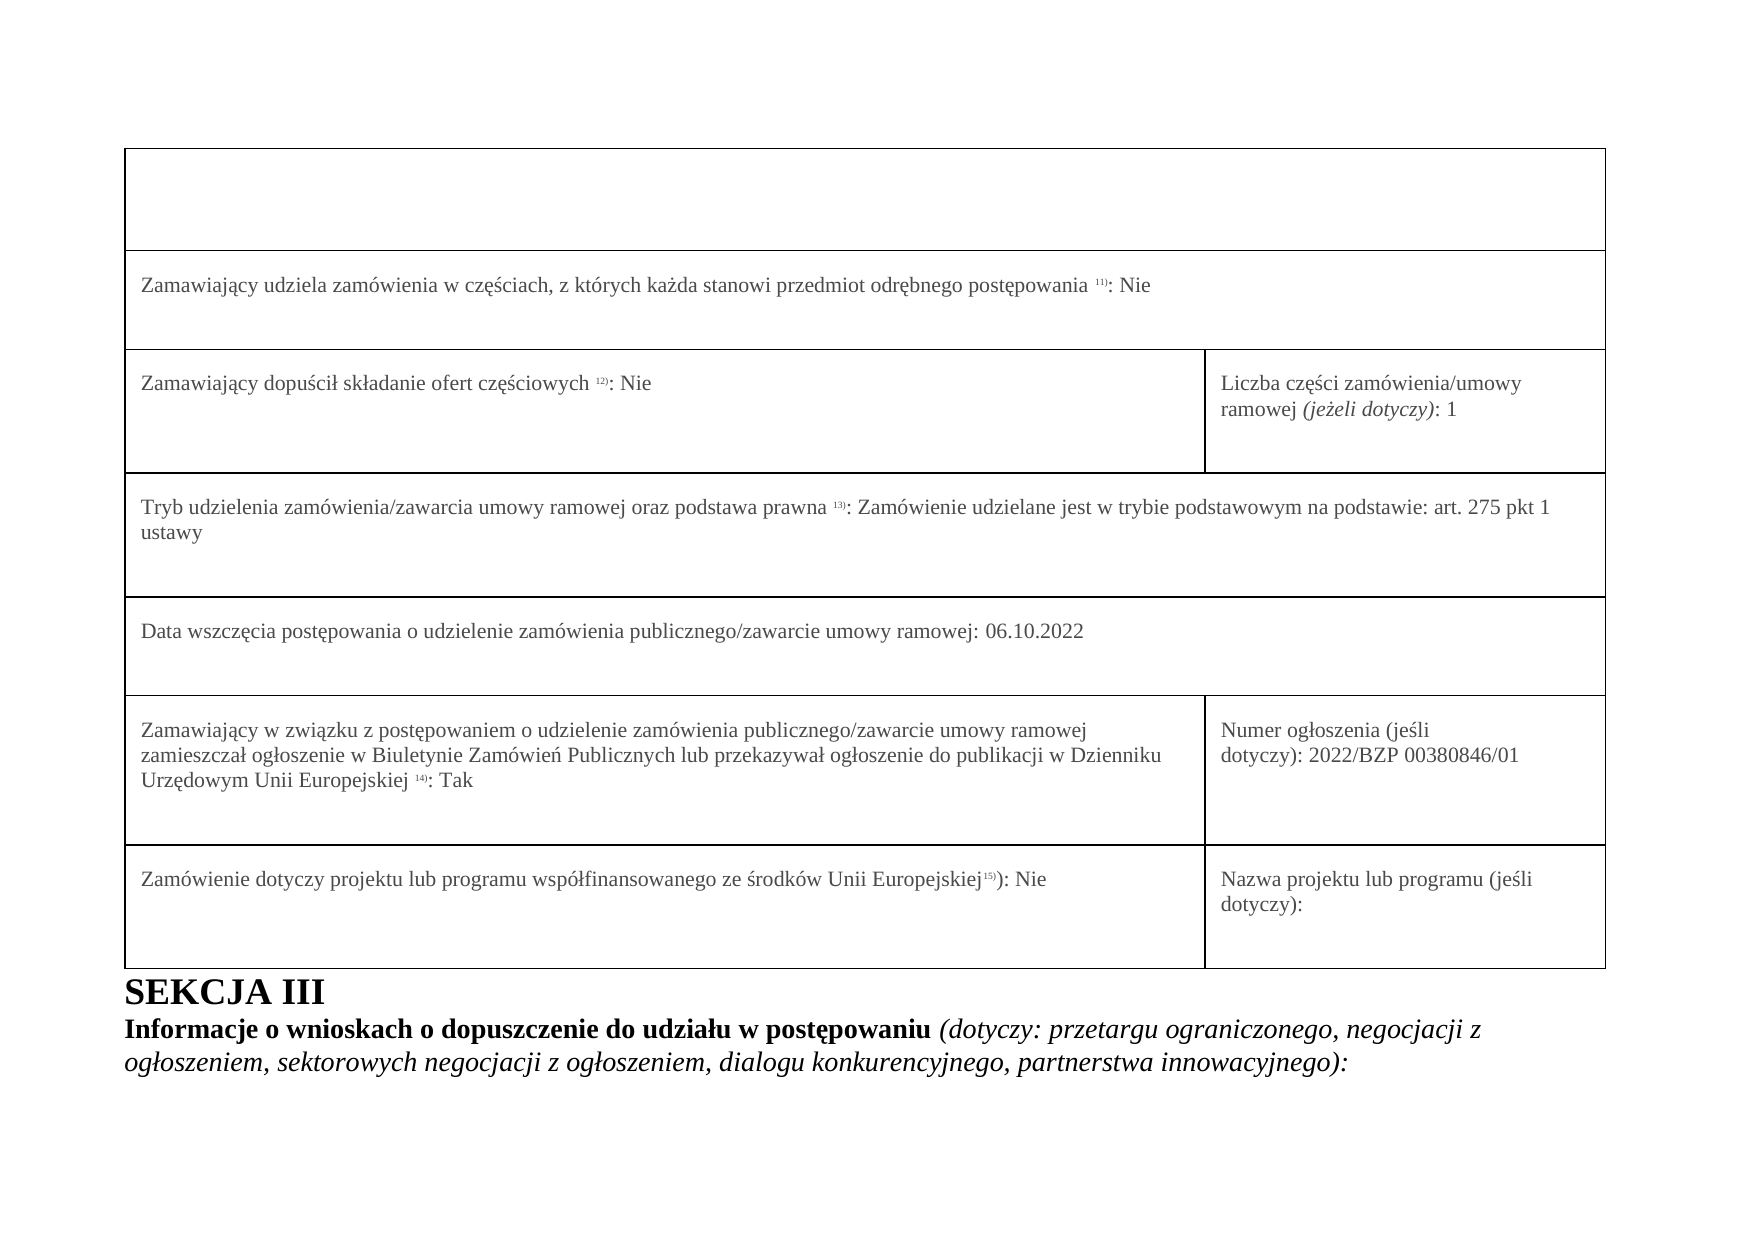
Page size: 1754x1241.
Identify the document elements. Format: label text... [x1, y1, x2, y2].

table_cell Data wszczęcia postępowania o udzielenie zamówienia publicznego/zawarcie umowy ramowej: 06.10.2022 [126, 598, 1605, 695]
table_cell Tryb udzielenia zamówienia/zawarcia umowy ramowej oraz podstawa prawna 13): Zamówienie udzielane jest w trybie podstawowym na podstawie: art. 275 pkt 1 ustawy [126, 474, 1605, 596]
table_cell Zamawiający udziela zamówienia w częściach, z których każda stanowi przedmiot odrębnego postępowania 11): Nie [126, 251, 1605, 348]
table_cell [126, 149, 1605, 250]
text Informacje o wnioskach o dopuszczenie do udziału w postępowaniu (dotyczy: przetargu ograniczonego, negocjacji z ogłoszeniem, sektorowych negocjacji z ogłoszeniem, dialogu konkurencyjnego, partnerstwa innowacyjnego): [124, 1012, 1606, 1077]
text SEKCJA III [124, 969, 1606, 1012]
table_cell Zamawiający w związku z postępowaniem o udzielenie zamówienia publicznego/zawarcie umowy ramowej zamieszczał ogłoszenie w Biuletynie Zamówień Publicznych lub przekazywał ogłoszenie do publikacji w Dzienniku Urzędowym Unii Europejskiej 14): Tak [126, 696, 1204, 844]
table_cell Liczba części zamówienia/umowy ramowej (jeżeli dotyczy): 1 [1206, 350, 1605, 472]
table_cell Nazwa projektu lub programu (jeśli dotyczy): [1206, 846, 1605, 968]
table_cell Numer ogłoszenia (jeśli dotyczy): 2022/BZP 00380846/01 [1206, 696, 1605, 844]
table_cell Zamawiający dopuścił składanie ofert częściowych 12): Nie [126, 350, 1204, 472]
table_cell Zamówienie dotyczy projektu lub programu współfinansowanego ze środków Unii Europejskiej15)): Nie [126, 846, 1204, 968]
